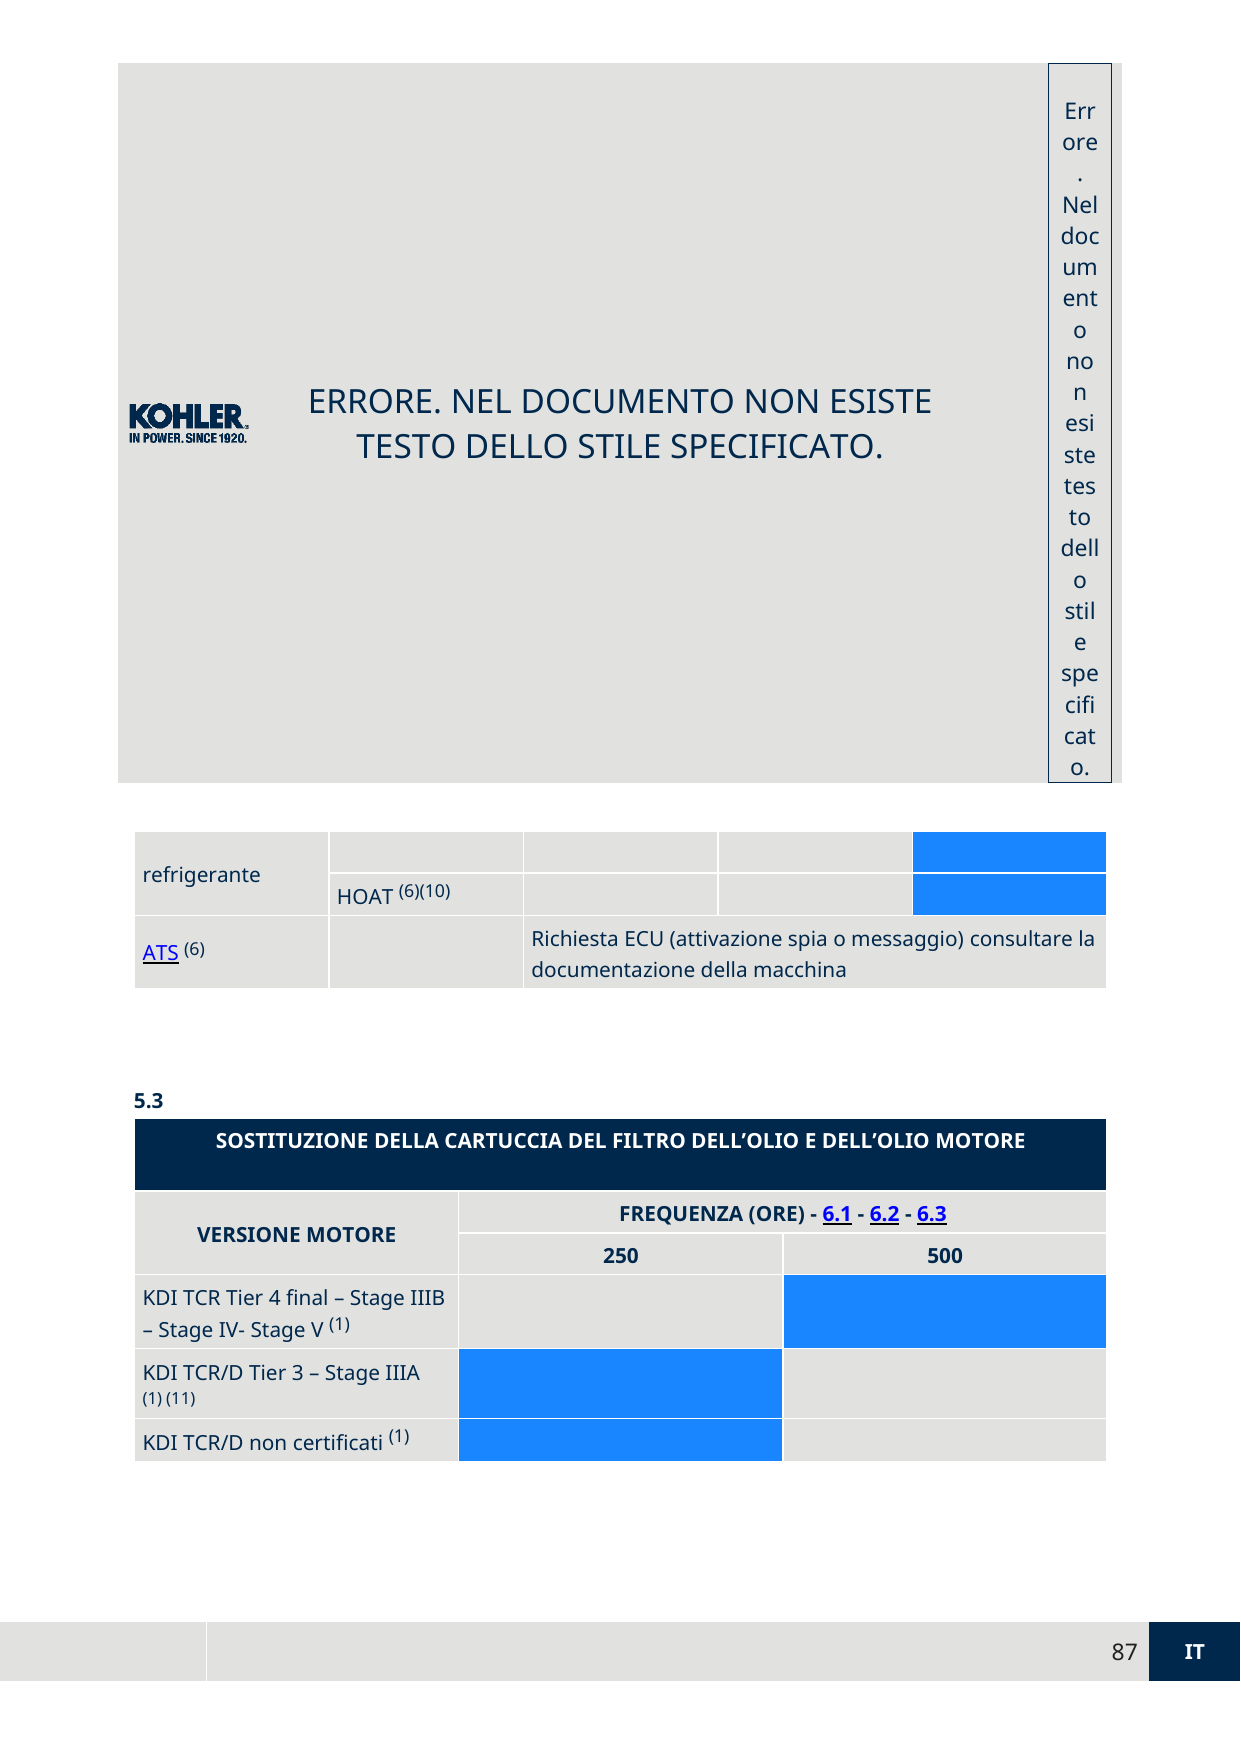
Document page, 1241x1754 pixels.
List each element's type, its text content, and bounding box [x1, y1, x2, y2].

table_header Gli intervalli di manutenzione preventiva nelle Tab. 5.1, Tab. 5.2, Tab. 5.3 e Tab. 5.4 sono relativi all'utilizzo del motore in condizioni di esercizio normali e con carburante e olio conformi alle caratteristiche tecniche raccomandate in questo manuale. 5.1 5.2 5.3 5.4 (1) - In caso di scarso utilizzo: 12 mesi. (2) - Il periodo di tempo che deve intercorrere prima di controllare gli elementi del filtro dipende dall’ambiente in cui viene usato il motore. Il filtro dell’aria deve essere pulito e sostituito più frequentemente in condizioni molto polverose. (3) - In caso di scarso utilizzo: 36 mesi. (4) - Per motori con sistema ATS ( vedi Par. 1.6 ) il controllo deve essere eseguito ogni 50 ore o ogni settimana. (6) - Rivolgersi alle officine autorizzate KOHLER . (7) - Gli intervalli di sostituzione sono puramente indicativi, dipendono fortemente dalle condizioni ambientali e dallo stato dei tubi rilevato durate le regolari ispezioni visive. (8) - Il primo controllo deve essere eseguito dopo 10 ore. (9) - Testare annualmente le condizioni del refrigerante usando delle strisce per il controllo del refrigerante. (10) - Si raccomanda di aggiungere SCA (Supplemental Coolant Additive, additivi di raffreddamento supplementari) al primo intervallo di manutenzione. (11) - Vedi Cap. 2.5, "Motori KDI a iniezione elettronica certificati per le emissioni equivalenti Tier 3 – Stage IIIA (motori EGR)" e "Motori KDI a iniezione elettronica non certificati (motori senza EGR)". [118, 815, 1122, 1540]
picture [129, 403, 249, 443]
